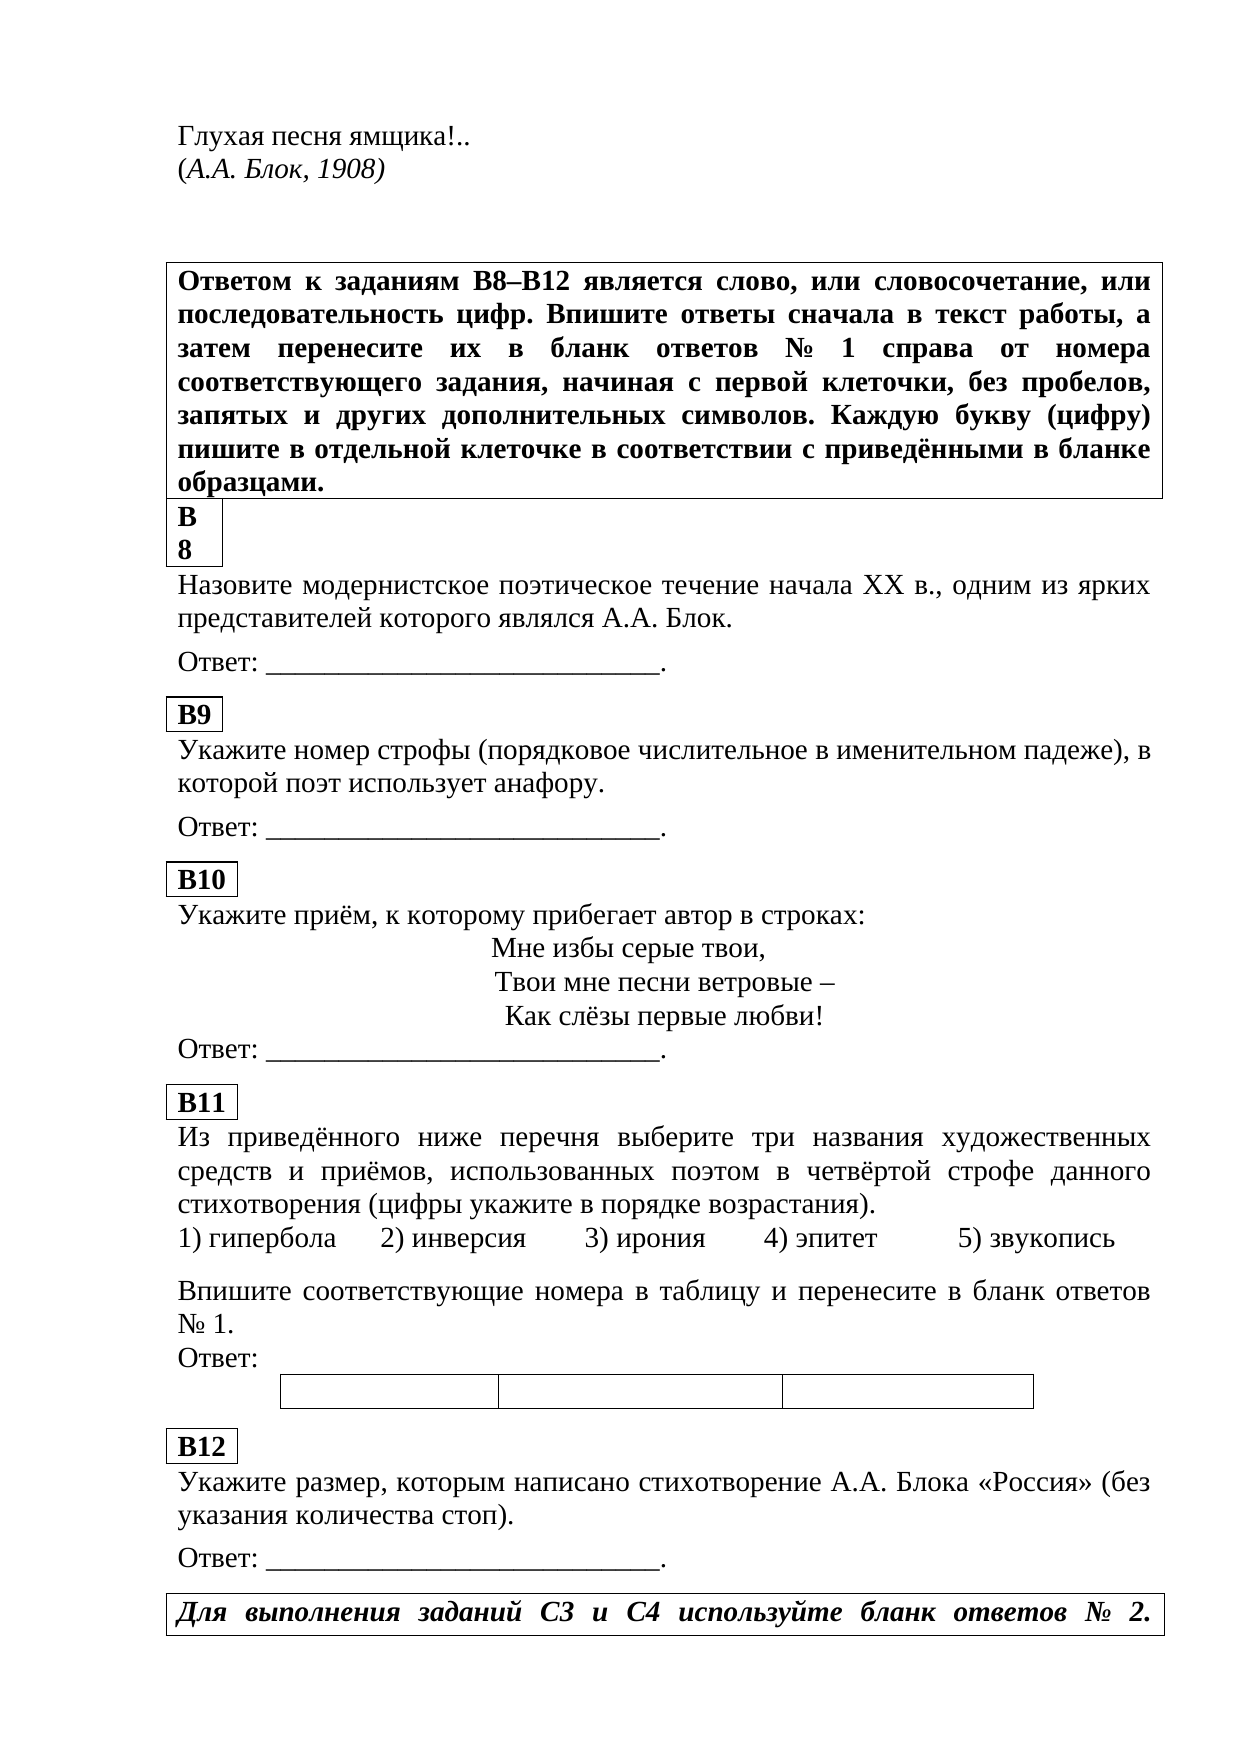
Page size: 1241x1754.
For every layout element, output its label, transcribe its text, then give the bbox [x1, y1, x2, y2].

text Впишите соответствующие номера в таблицу и перенесите в бланк ответов № 1. [177, 1273, 1152, 1340]
text Ответ: ___________________________. [177, 809, 1152, 842]
table_header [281, 1375, 498, 1408]
text 1) гипербола 2) инверсия 3) ирония 4) эпитет 5) звукопись [177, 1220, 1152, 1254]
text Ответ: ___________________________. [177, 1541, 1152, 1574]
text Ответ: ___________________________. [177, 1031, 1152, 1065]
text Ответ: ___________________________. [177, 644, 1152, 677]
table_header В9 [167, 698, 222, 731]
text Укажите размер, которым написано стихотворение А.А. Блока «Россия» (без указания количества стоп). [177, 1464, 1152, 1531]
text (А.А. Блок, 1908) [177, 152, 1152, 185]
text Из приведённого ниже перечня выберите три названия художественных средств и приёмов, использованных поэтом в четвёртой строфе данного стихотворения (цифры укажите в порядке возрастания). [177, 1119, 1152, 1220]
text Как слёзы первые любви! [177, 998, 1152, 1031]
text Твои мне песни ветровые – [177, 964, 1152, 998]
text Мне избы серые твои, [177, 931, 1152, 964]
table_cell В8 [167, 499, 222, 566]
text Глухая песня ямщика!.. [177, 118, 1152, 152]
table_header В12 [167, 1429, 237, 1463]
text Ответ: [177, 1340, 1152, 1373]
table_header В11 [167, 1085, 237, 1118]
text Назовите модернистское поэтическое течение начала XX в., одним из ярких представителей которого являлся А.А. Блок. [177, 567, 1152, 634]
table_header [167, 1594, 1164, 1635]
text Укажите номер строфы (порядковое числительное в именительном падеже), в которой поэт использует анафору. [177, 732, 1152, 799]
table_header Ответом к заданиям B8–B12 является слово, или словосочетание, или последовательность цифр. Впишите ответы сначала в текст работы, а затем перенесите их в бланк ответов № 1 справа от номера соответствующего задания, начиная с первой клеточки, без пробелов, запятых и других дополнительных символов. Каждую букву (цифру) пишите в отдельной клеточке в соответствии с приведёнными в бланке образцами. [167, 263, 1162, 498]
table_header [499, 1375, 782, 1408]
text Укажите приём, к которому прибегает автор в строках: [177, 897, 1152, 931]
table_header В10 [167, 863, 237, 896]
table_header [783, 1375, 1033, 1408]
